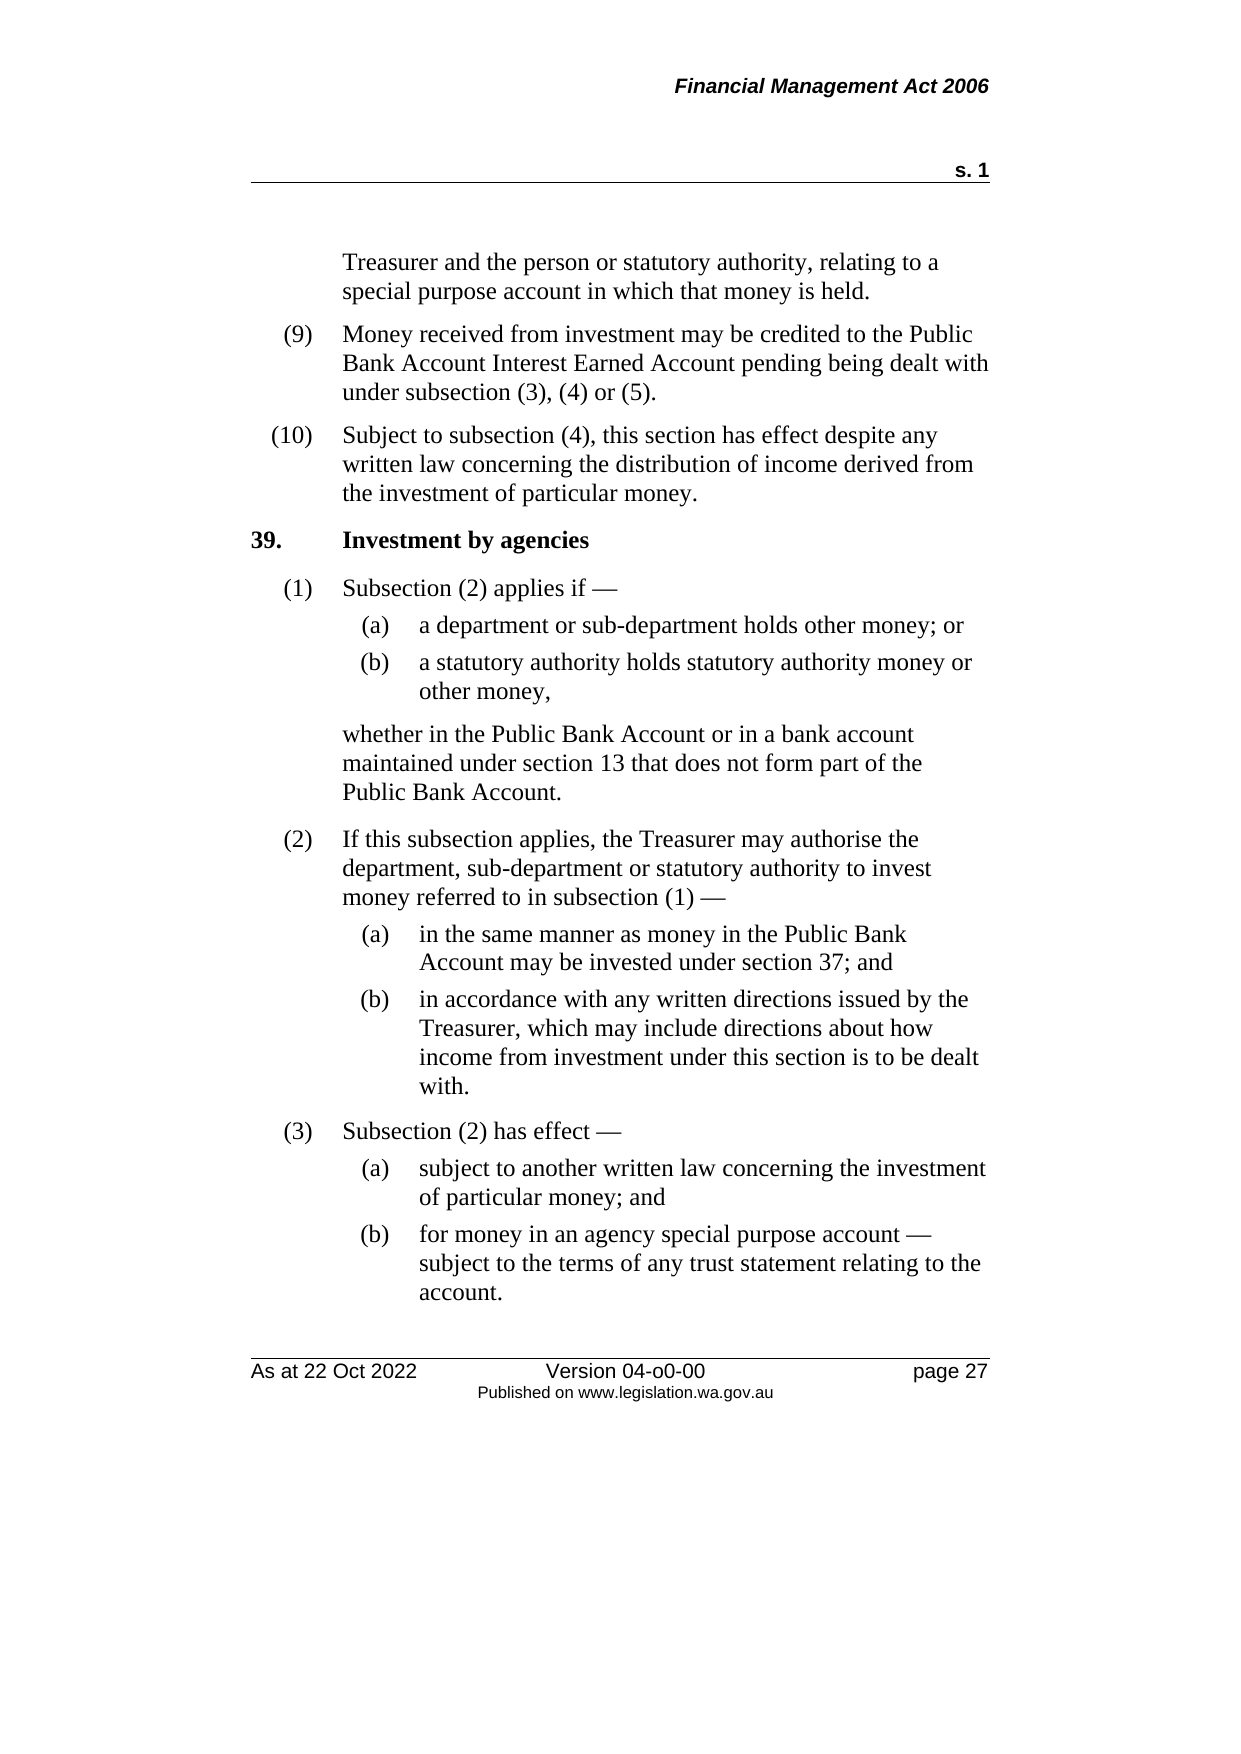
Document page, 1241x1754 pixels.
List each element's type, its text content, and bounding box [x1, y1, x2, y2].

text (a) in the same manner as money in the Public Bank Account may be invested under section 37; and [251, 919, 990, 976]
text (10) Subject to subsection (4), this section has effect despite any written law concerning the distribution of income derived from the investment of particular money. [251, 420, 990, 507]
text (1) Subsection (2) applies if — [251, 573, 990, 602]
text (b) for money in an agency special purpose account — subject to the terms of any trust statement relating to the account. [251, 1219, 990, 1305]
text whether in the Public Bank Account or in a bank account maintained under section 13 that does not form part of the Public Bank Account. [251, 719, 990, 805]
text (9) Money received from investment may be credited to the Public Bank Account Interest Earned Account pending being dealt with under subsection (3), (4) or (5). [251, 319, 990, 406]
text (3) Subsection (2) has effect — [251, 1116, 990, 1145]
text (a) subject to another written law concerning the investment of particular money; and [251, 1153, 990, 1211]
subtitle 39. Investment by agencies [251, 525, 990, 554]
text (b) in accordance with any written directions issued by the Treasurer, which may include directions about how income from investment under this section is to be dealt with. [251, 984, 990, 1099]
text (2) If this subsection applies, the Treasurer may authorise the department, sub-department or statutory authority to invest money referred to in subsection (1) — [251, 824, 990, 910]
text (b) a statutory authority holds statutory authority money or other money, [251, 647, 990, 704]
text (a) a department or sub-department holds other money; or [251, 610, 990, 639]
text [251, 247, 990, 305]
